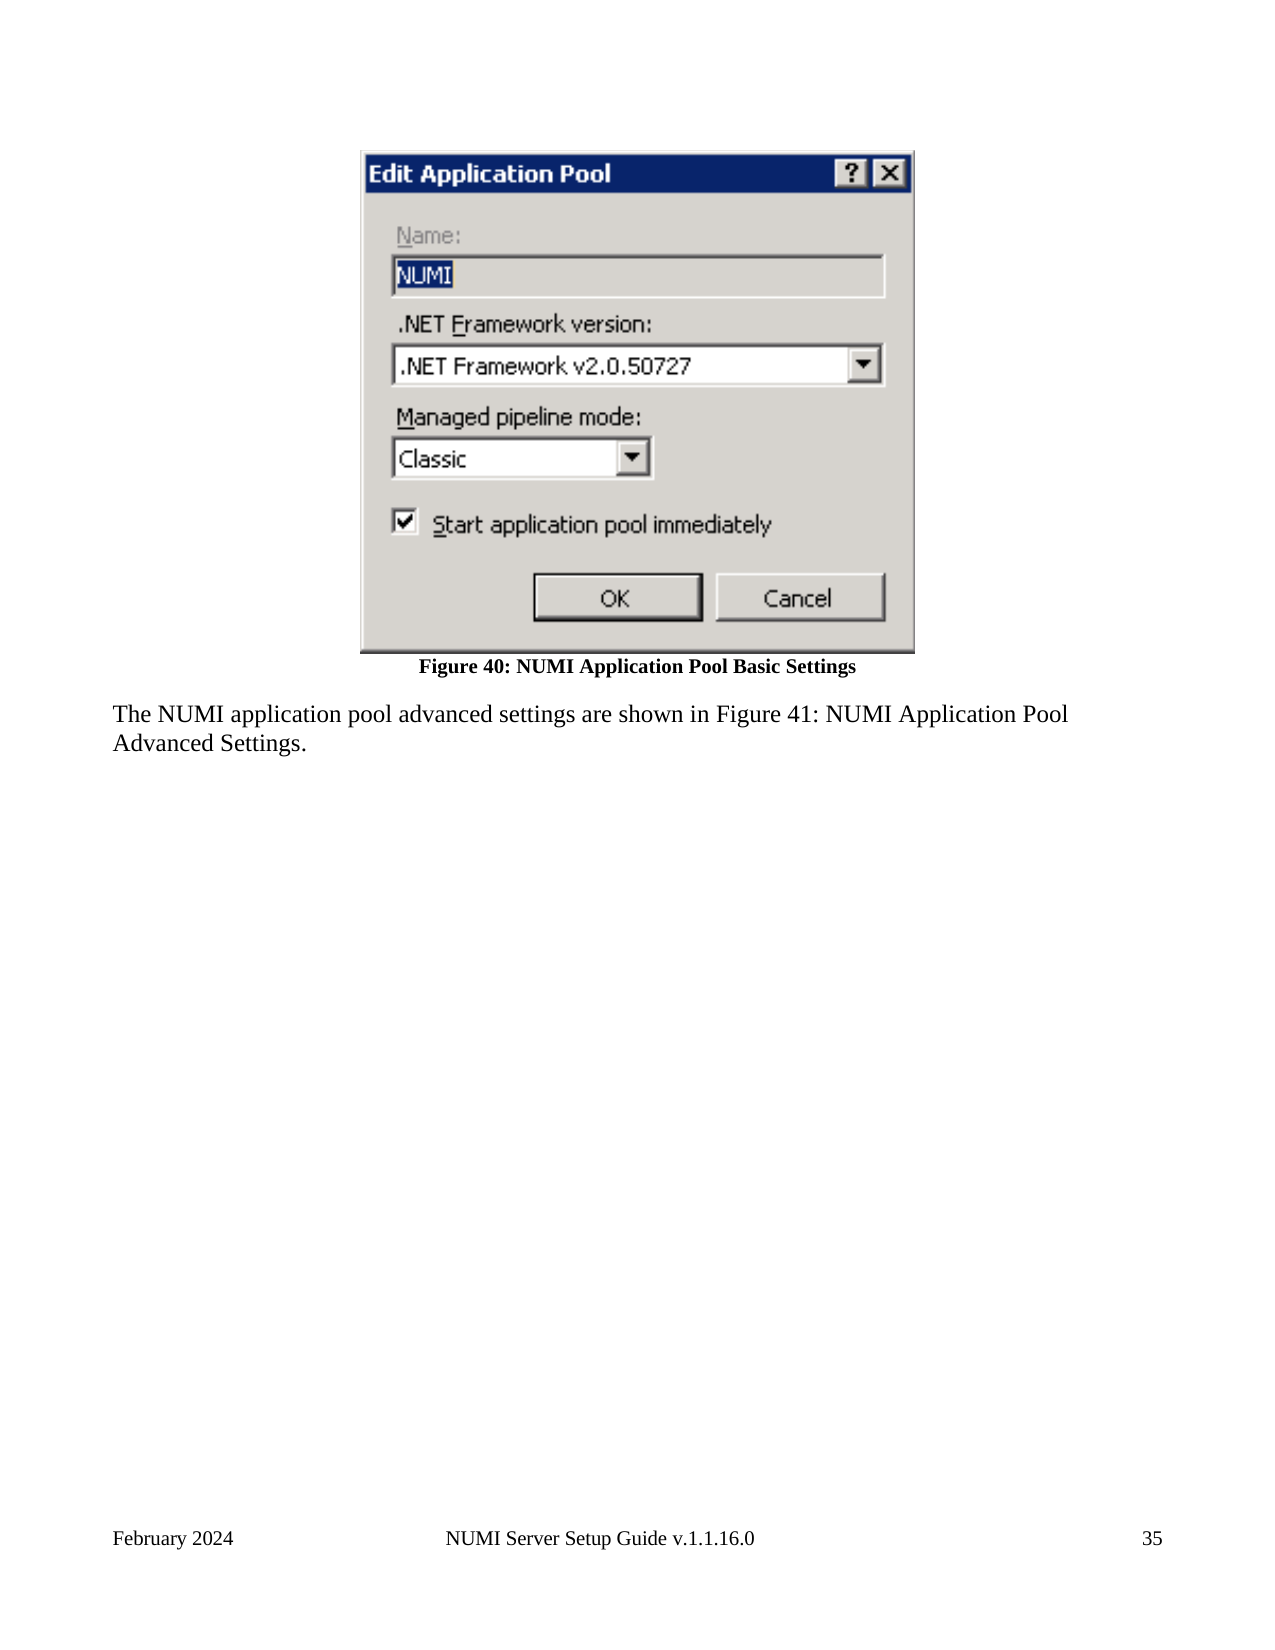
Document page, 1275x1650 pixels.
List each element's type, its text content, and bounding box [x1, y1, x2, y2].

text Figure 40: NUMI Application Pool Basic Settings [112, 654, 1162, 678]
picture [360, 150, 915, 654]
text The NUMI application pool advanced settings are shown in Figure 41: NUMI Application Pool Advanced Settings. [112, 699, 1162, 756]
